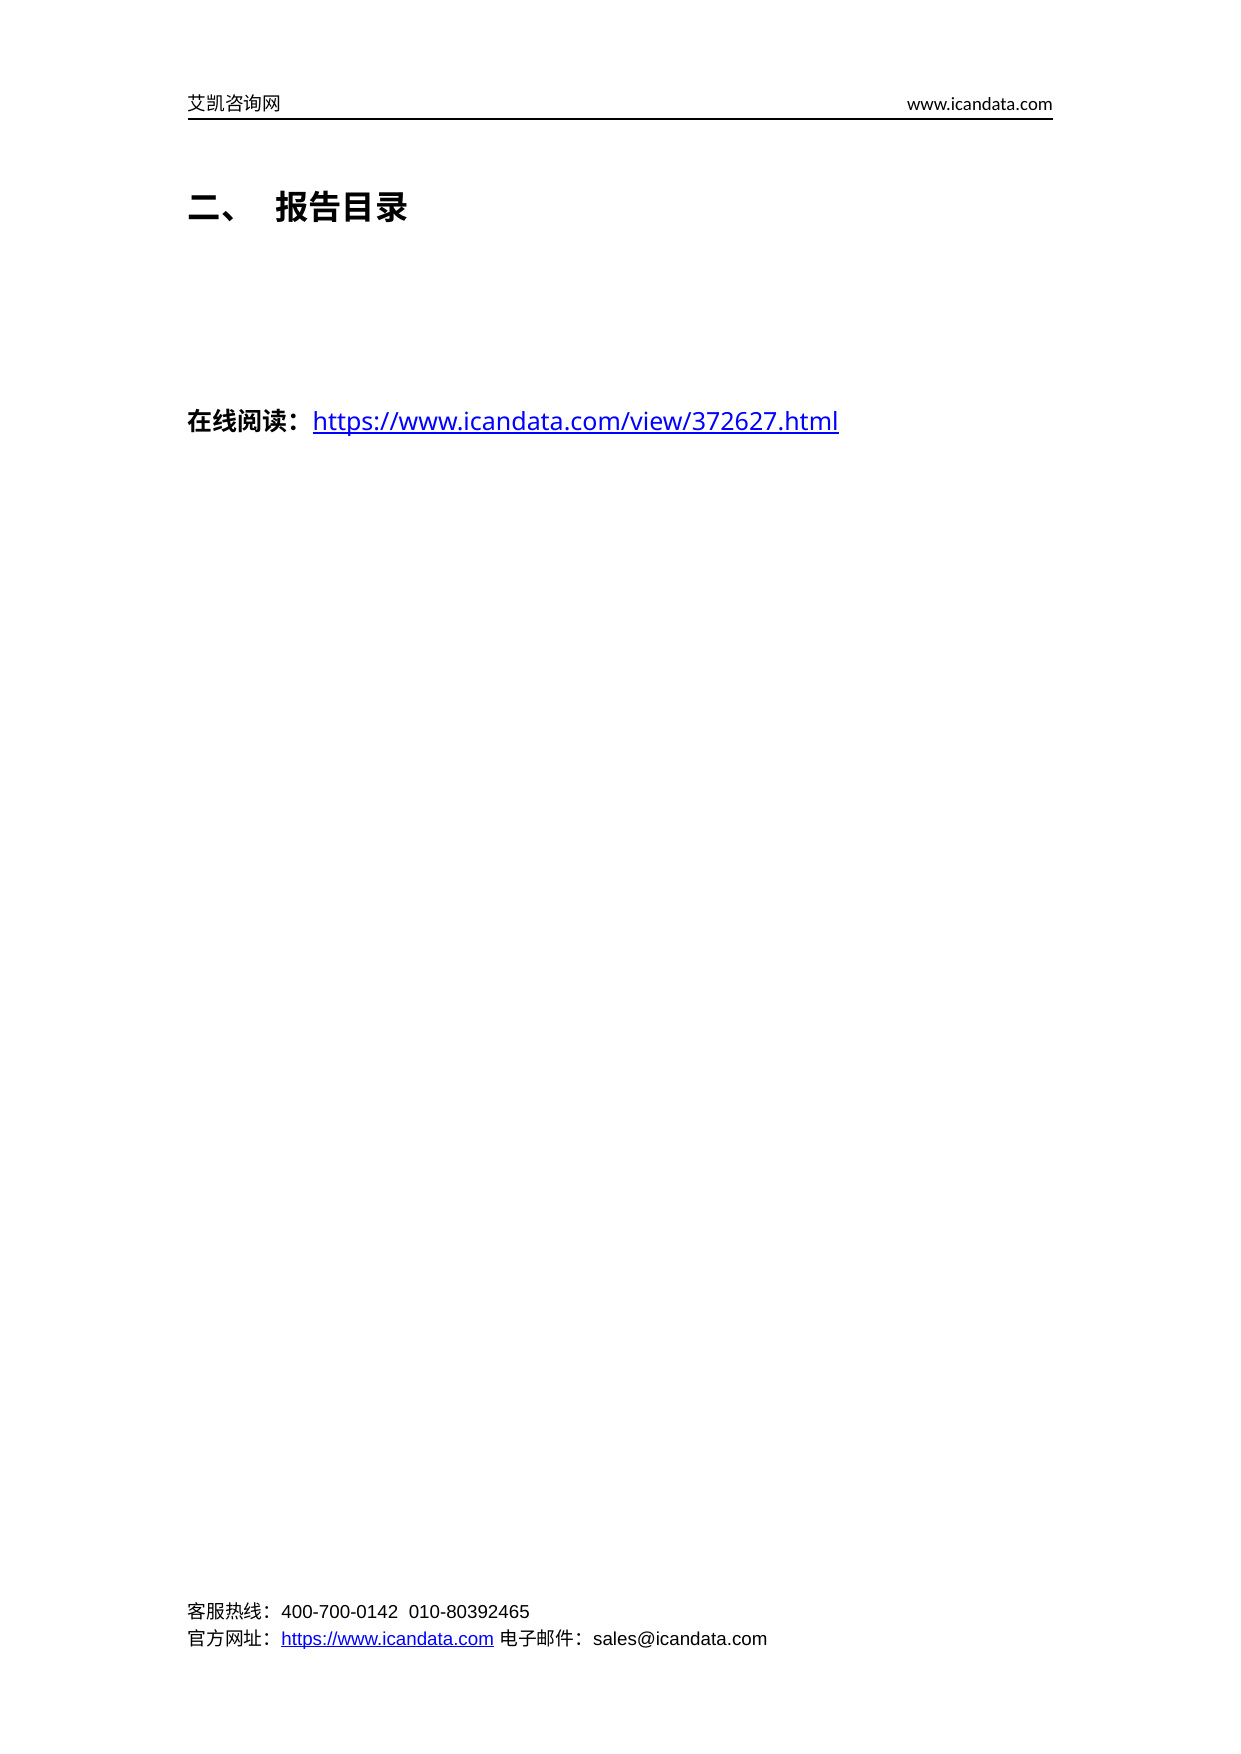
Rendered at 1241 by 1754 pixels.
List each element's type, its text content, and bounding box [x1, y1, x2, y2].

subtitle 报告目录 [187, 172, 1053, 237]
text 在线阅读：https://www.icandata.com/view/372627.html [187, 387, 1053, 452]
